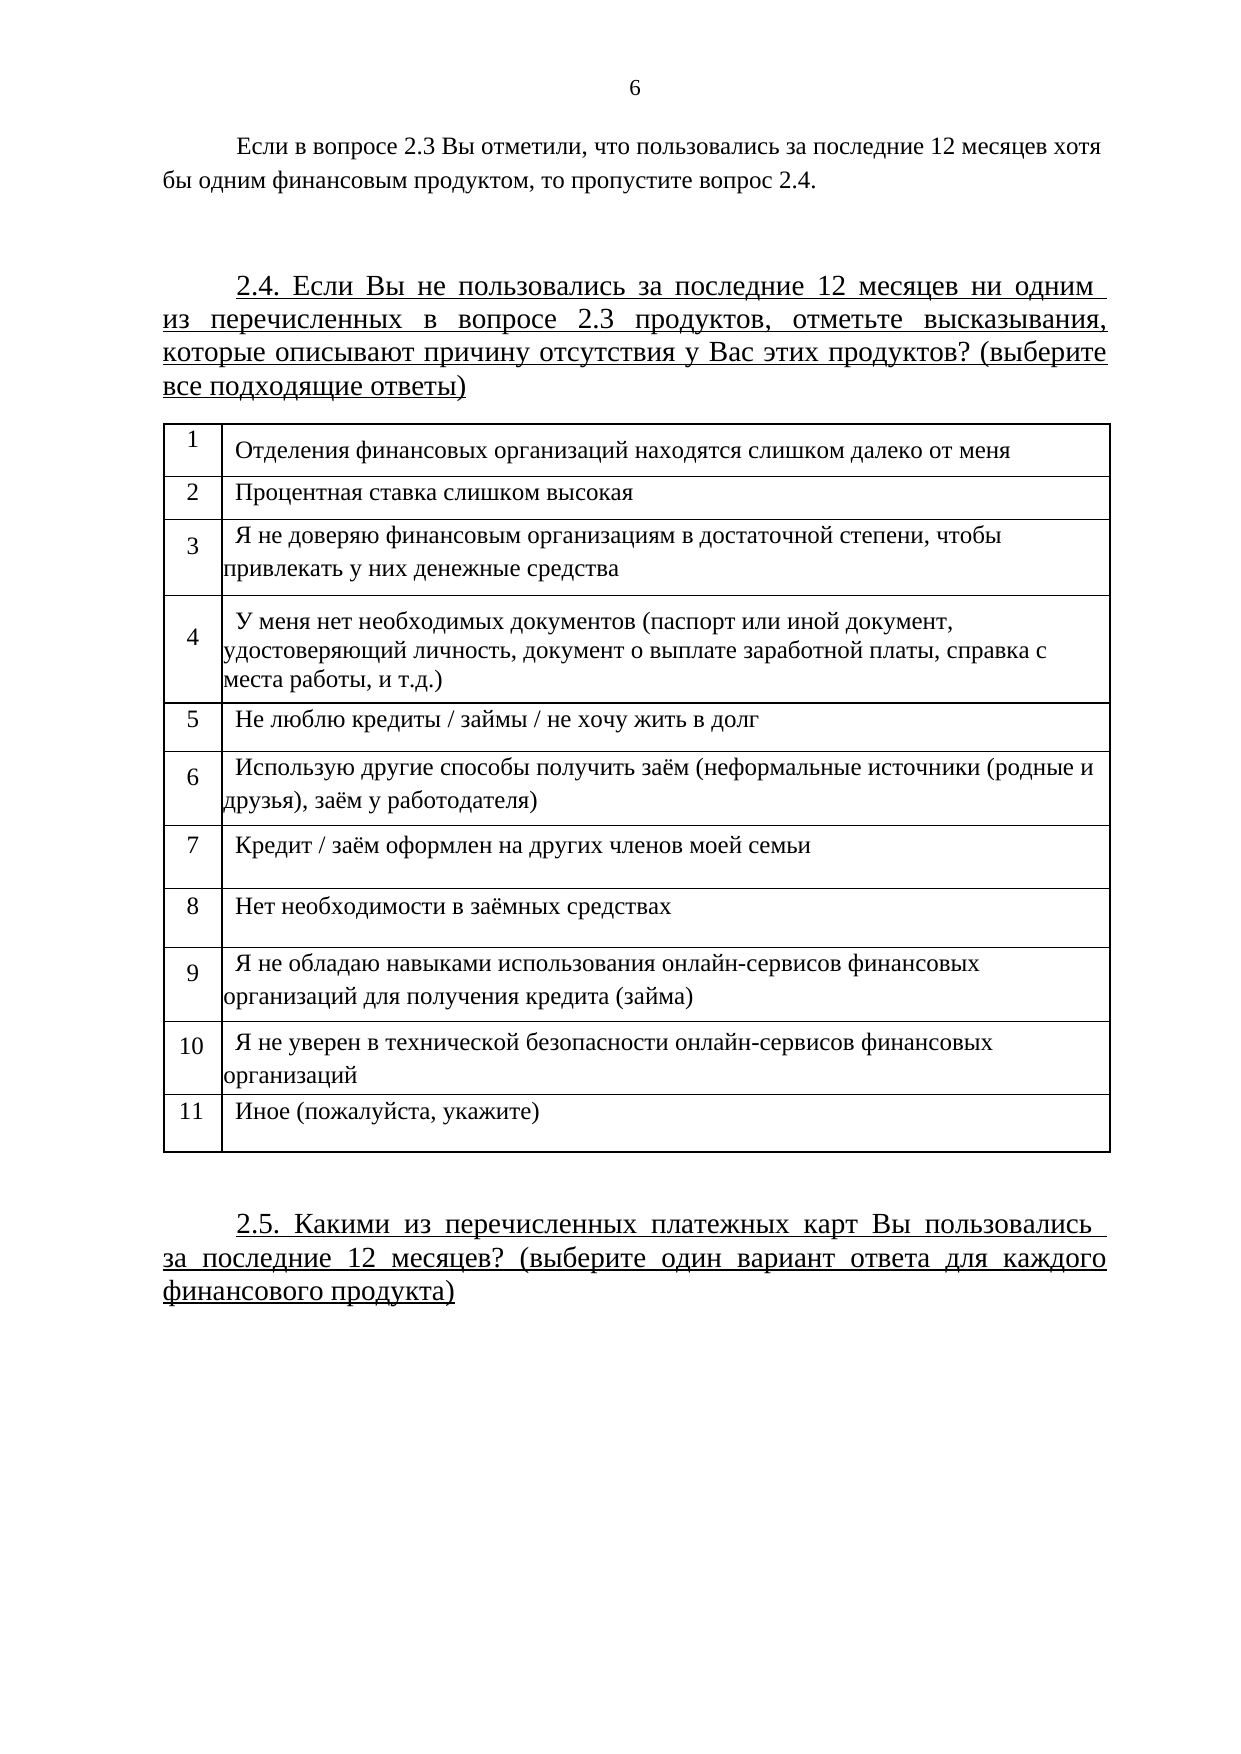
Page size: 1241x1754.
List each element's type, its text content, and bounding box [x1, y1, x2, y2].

table_cell 9 [165, 948, 221, 1021]
table_cell Я не обладаю навыками использования онлайн-сервисов финансовых организаций для получения кредита (займа) [223, 948, 1109, 1021]
table_header 1 [165, 425, 221, 476]
table_cell 8 [165, 889, 221, 947]
table_cell 2 [165, 477, 221, 518]
table_cell 3 [165, 520, 221, 595]
text 2.5. Какими из перечисленных платежных карт Вы пользовались за последние 12 месяцев? (выберите один вариант ответа для каждого финансового продукта) [162, 1270, 1107, 1307]
table_cell 6 [165, 752, 221, 825]
table_cell Использую другие способы получить заём (неформальные источники (родные и друзья), заём у работодателя) [223, 752, 1109, 825]
table_cell Процентная ставка слишком высокая [223, 477, 1109, 518]
table_cell Иное (пожалуйста, укажите) [223, 1095, 1109, 1151]
table_cell 11 [165, 1095, 221, 1151]
table_cell Кредит / заём оформлен на других членов моей семьи [223, 826, 1109, 887]
table_cell 10 [165, 1022, 221, 1093]
text 2.5. Какими из перечисленных платежных карт Вы пользовались за последние 12 месяцев? (выберите один вариант ответа для каждого финансового продукта) [162, 1207, 1107, 1269]
table_cell 5 [165, 704, 221, 751]
text 2.4. Если Вы не пользовались за последние 12 месяцев ни одним из перечисленных в вопросе 2.3 продуктов, отметьте высказывания, которые описывают причину отсутствия у Вас этих продуктов? (выберите все подходящие ответы) [162, 332, 1107, 364]
table_cell У меня нет необходимых документов (паспорт или иной документ, удостоверяющий личность, документ о выплате заработной платы, справка с места работы, и т.д.) [223, 596, 1109, 702]
table_header Отделения финансовых организаций находятся слишком далеко от меня [223, 425, 1109, 476]
table_cell Нет необходимости в заёмных средствах [223, 889, 1109, 947]
table_cell Я не доверяю финансовым организациям в достаточной степени, чтобы привлекать у них денежные средства [223, 520, 1109, 595]
table_cell Я не уверен в технической безопасности онлайн-сервисов финансовых организаций [223, 1022, 1109, 1093]
text 2.4. Если Вы не пользовались за последние 12 месяцев ни одним из перечисленных в вопросе 2.3 продуктов, отметьте высказывания, которые описывают причину отсутствия у Вас этих продуктов? (выберите все подходящие ответы) [162, 269, 1107, 331]
text Если в вопросе 2.3 Вы отметили, что пользовались за последние 12 месяцев хотя бы одним финансовым продуктом, то пропустите вопрос 2.4. [162, 128, 1107, 195]
table_cell 7 [165, 826, 221, 887]
table_cell Не люблю кредиты / займы / не хочу жить в долг [223, 704, 1109, 751]
table_cell 4 [165, 596, 221, 702]
text 2.4. Если Вы не пользовались за последние 12 месяцев ни одним из перечисленных в вопросе 2.3 продуктов, отметьте высказывания, которые описывают причину отсутствия у Вас этих продуктов? (выберите все подходящие ответы) [162, 365, 1107, 402]
